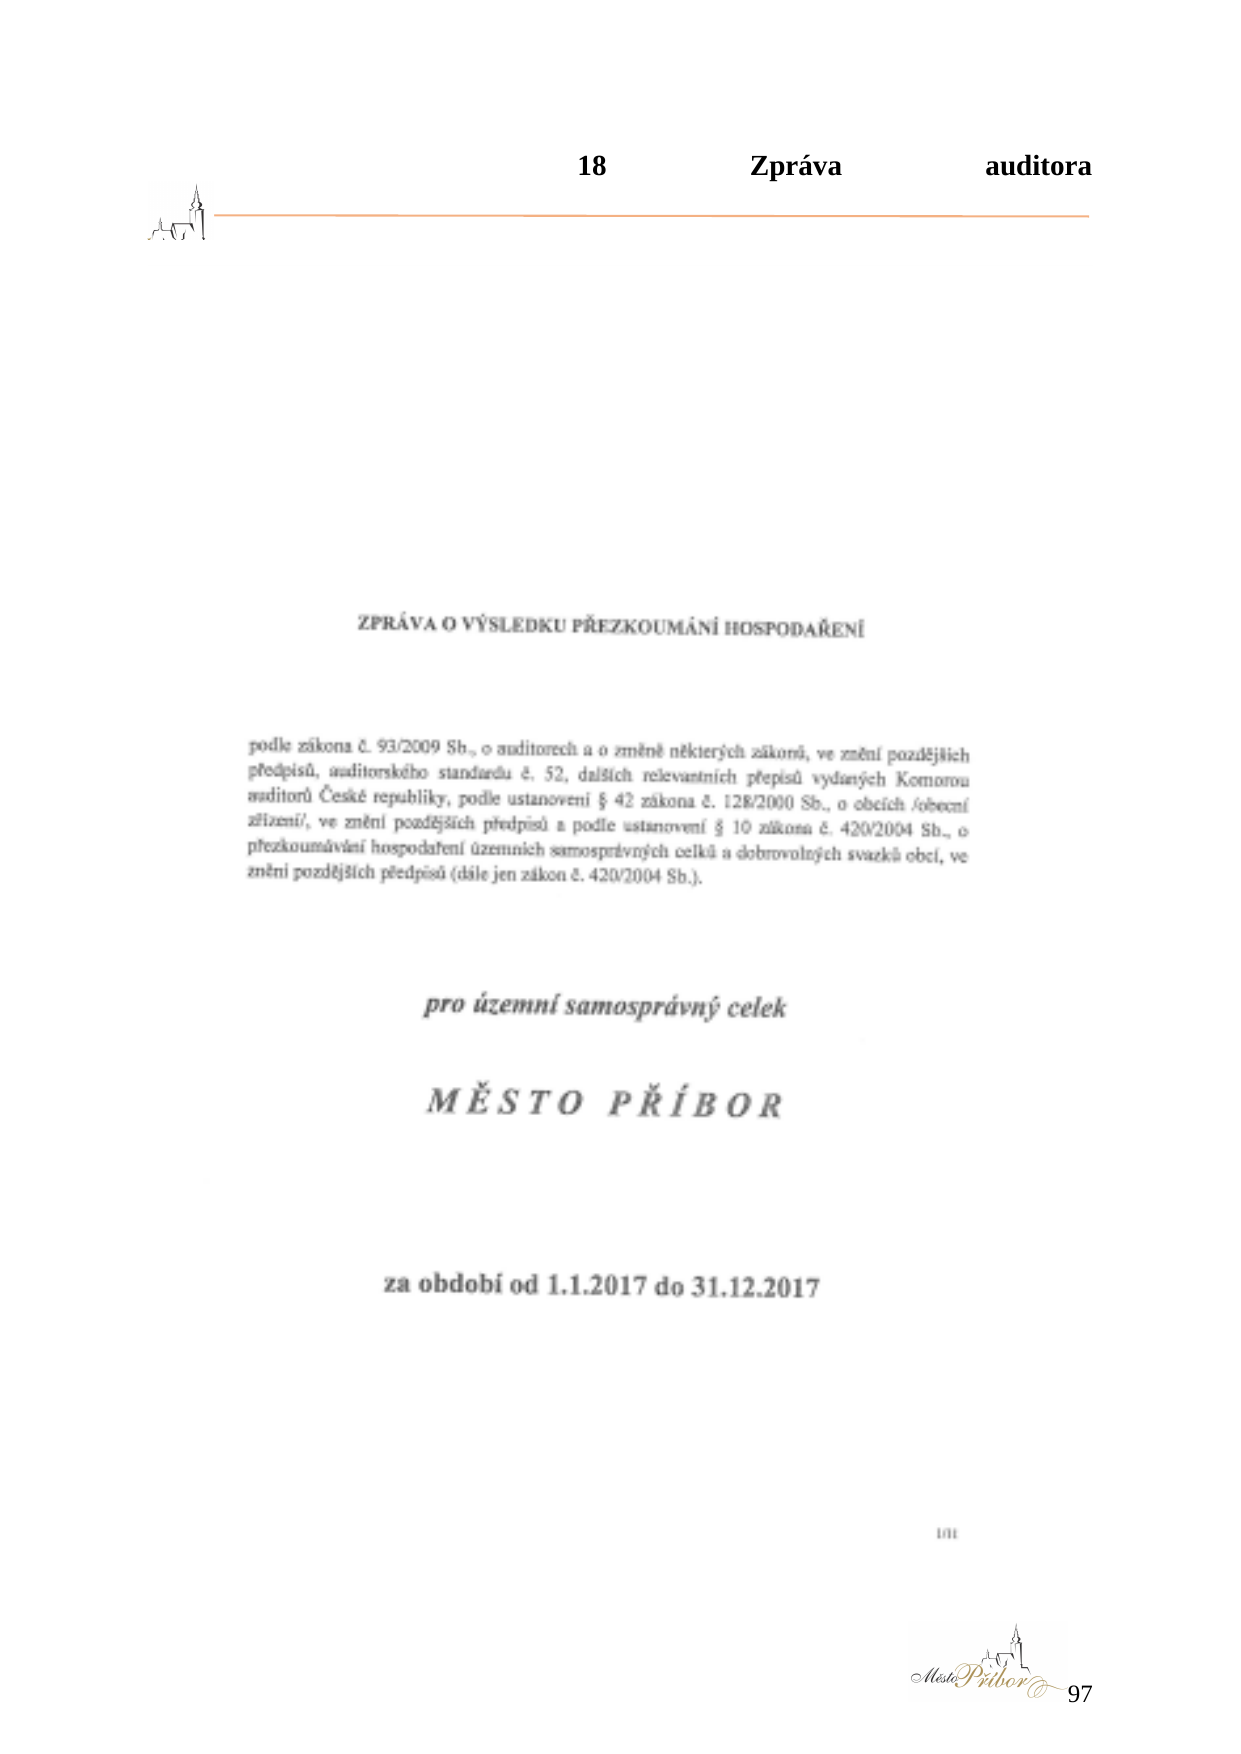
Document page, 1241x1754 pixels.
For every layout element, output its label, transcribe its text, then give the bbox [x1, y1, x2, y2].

picture [908, 1621, 1068, 1702]
picture [147, 181, 215, 240]
subtitle 18 Zpráva auditora [148, 148, 1092, 239]
picture [147, 264, 1093, 1602]
